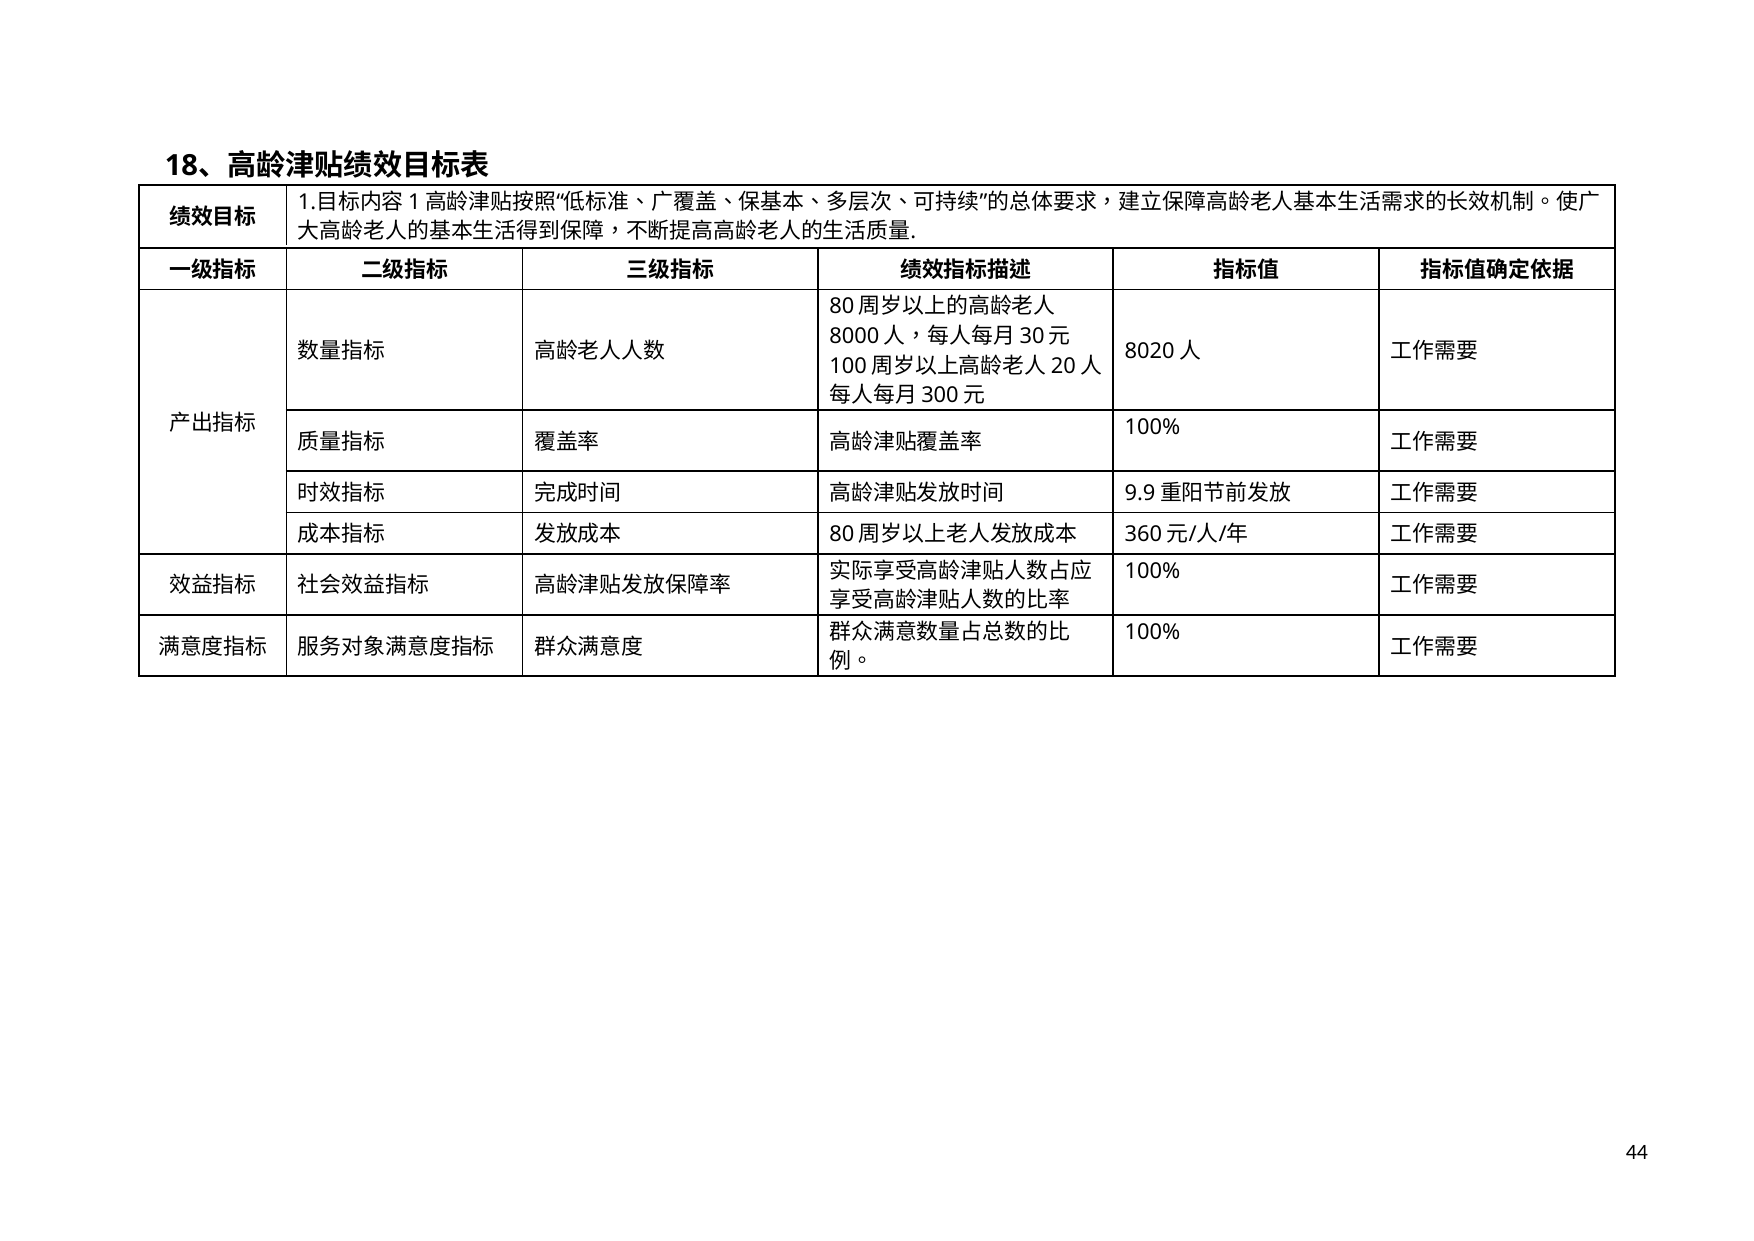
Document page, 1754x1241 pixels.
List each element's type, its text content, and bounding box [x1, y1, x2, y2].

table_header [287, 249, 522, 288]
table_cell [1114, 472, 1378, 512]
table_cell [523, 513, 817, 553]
text 18、高龄津贴绩效目标表 [106, 142, 1648, 184]
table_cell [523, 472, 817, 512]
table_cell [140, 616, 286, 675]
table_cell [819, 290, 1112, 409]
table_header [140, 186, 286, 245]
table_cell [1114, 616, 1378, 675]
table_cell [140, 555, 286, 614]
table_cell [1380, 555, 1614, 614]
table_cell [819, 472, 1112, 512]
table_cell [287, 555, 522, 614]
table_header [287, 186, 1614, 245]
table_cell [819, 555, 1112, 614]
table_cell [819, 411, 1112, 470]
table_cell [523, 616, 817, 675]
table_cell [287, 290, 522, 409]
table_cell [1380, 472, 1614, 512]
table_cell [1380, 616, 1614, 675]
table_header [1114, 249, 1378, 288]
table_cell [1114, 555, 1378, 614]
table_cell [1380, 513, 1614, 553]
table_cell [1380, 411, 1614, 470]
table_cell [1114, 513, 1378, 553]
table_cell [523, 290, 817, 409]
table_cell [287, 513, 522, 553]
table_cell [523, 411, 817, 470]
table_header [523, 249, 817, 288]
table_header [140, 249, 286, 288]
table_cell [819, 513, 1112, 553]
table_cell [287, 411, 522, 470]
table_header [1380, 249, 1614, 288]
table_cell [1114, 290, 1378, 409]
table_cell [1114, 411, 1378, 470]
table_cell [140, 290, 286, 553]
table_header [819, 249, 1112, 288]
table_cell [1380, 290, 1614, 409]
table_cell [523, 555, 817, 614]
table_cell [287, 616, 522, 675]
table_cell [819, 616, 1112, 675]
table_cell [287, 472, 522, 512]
